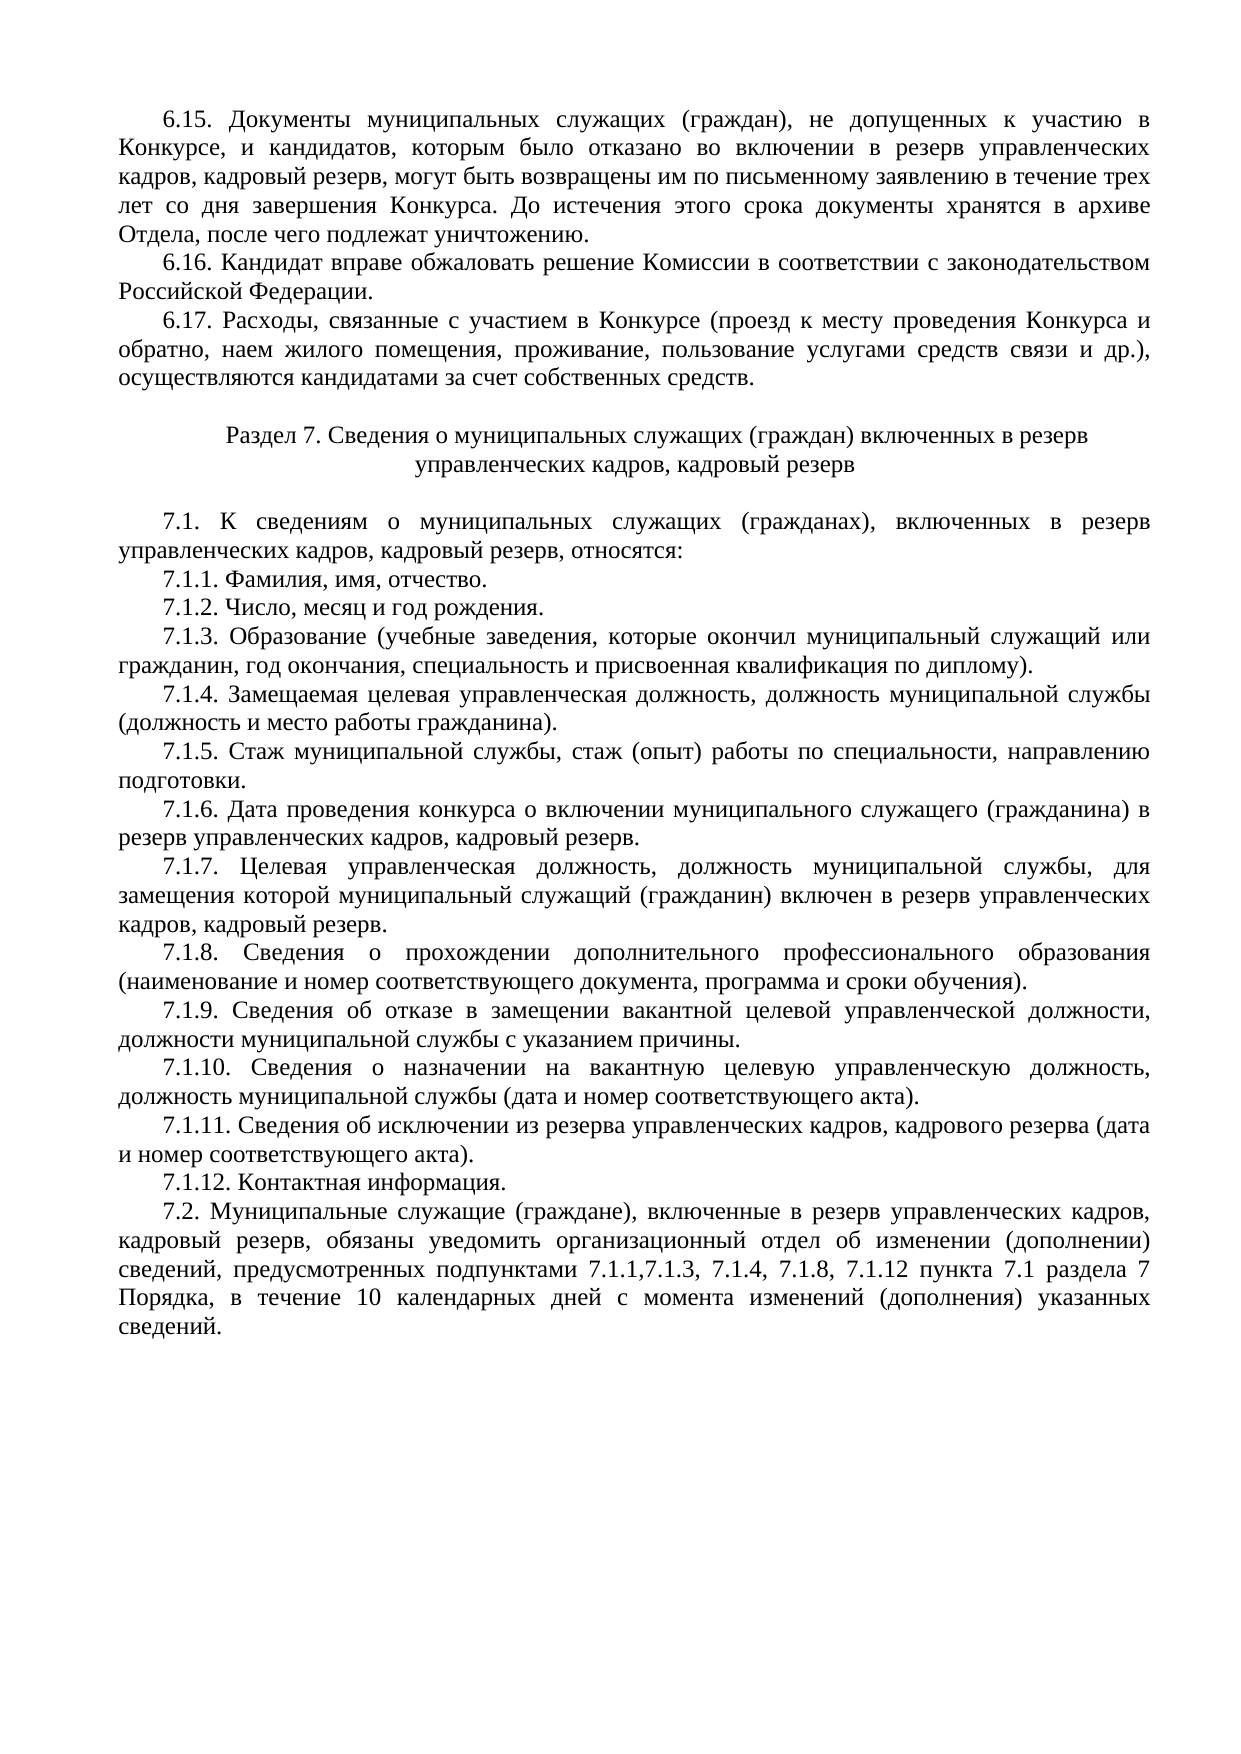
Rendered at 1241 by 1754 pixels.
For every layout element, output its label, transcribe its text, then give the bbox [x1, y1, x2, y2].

text 6.17. Расходы, связанные с участием в Конкурсе (проезд к месту проведения Конкурса и обратно, наем жилого помещения, проживание, пользование услугами средств связи и др.), осуществляются кандидатами за счет собственных средств. [118, 305, 1151, 391]
text 7.1.4. Замещаемая целевая управленческая должность, должность муниципальной службы (должность и место работы гражданина). [118, 679, 1151, 736]
text 7.1.1. Фамилия, имя, отчество. [118, 564, 1151, 592]
text 7.1.6. Дата проведения конкурса о включении муниципального служащего (гражданина) в резерв управленческих кадров, кадровый резерв. [118, 794, 1151, 851]
text 7.1.12. Контактная информация. [118, 1167, 1151, 1196]
text 7.1.8. Сведения о прохождении дополнительного профессионального образования (наименование и номер соответствующего документа, программа и сроки обучения). [118, 937, 1151, 995]
text 7.1.9. Сведения об отказе в замещении вакантной целевой управленческой должности, должности муниципальной службы с указанием причины. [118, 995, 1151, 1052]
text 7.1. К сведениям о муниципальных служащих (гражданах), включенных в резерв управленческих кадров, кадровый резерв, относятся: [118, 506, 1151, 564]
text Раздел 7. Сведения о муниципальных служащих (граждан) включенных в резерв управленческих кадров, кадровый резерв [118, 420, 1151, 477]
text 7.1.11. Сведения об исключении из резерва управленческих кадров, кадрового резерва (дата и номер соответствующего акта). [118, 1110, 1151, 1167]
text 6.16. Кандидат вправе обжаловать решение Комиссии в соответствии с законодательством Российской Федерации. [118, 247, 1151, 305]
text 7.1.3. Образование (учебные заведения, которые окончил муниципальный служащий или гражданин, год окончания, специальность и присвоенная квалификация по диплому). [118, 621, 1151, 679]
text 7.1.10. Сведения о назначении на вакантную целевую управленческую должность, должность муниципальной службы (дата и номер соответствующего акта). [118, 1052, 1151, 1110]
text 7.1.7. Целевая управленческая должность, должность муниципальной службы, для замещения которой муниципальный служащий (гражданин) включен в резерв управленческих кадров, кадровый резерв. [118, 851, 1151, 937]
text 7.2. Муниципальные служащие (граждане), включенные в резерв управленческих кадров, кадровый резерв, обязаны уведомить организационный отдел об изменении (дополнении) сведений, предусмотренных подпунктами 7.1.1,7.1.3, 7.1.4, 7.1.8, 7.1.12 пункта 7.1 раздела 7 Порядка, в течение 10 календарных дней с момента изменений (дополнения) указанных сведений. [118, 1196, 1151, 1340]
text 6.15. Документы муниципальных служащих (граждан), не допущенных к участию в Конкурсе, и кандидатов, которым было отказано во включении в резерв управленческих кадров, кадровый резерв, могут быть возвращены им по письменному заявлению в течение трех лет со дня завершения Конкурса. До истечения этого срока документы хранятся в архиве Отдела, после чего подлежат уничтожению. [118, 104, 1151, 247]
text 7.1.2. Число, месяц и год рождения. [118, 592, 1151, 621]
text 7.1.5. Стаж муниципальной службы, стаж (опыт) работы по специальности, направлению подготовки. [118, 736, 1151, 794]
